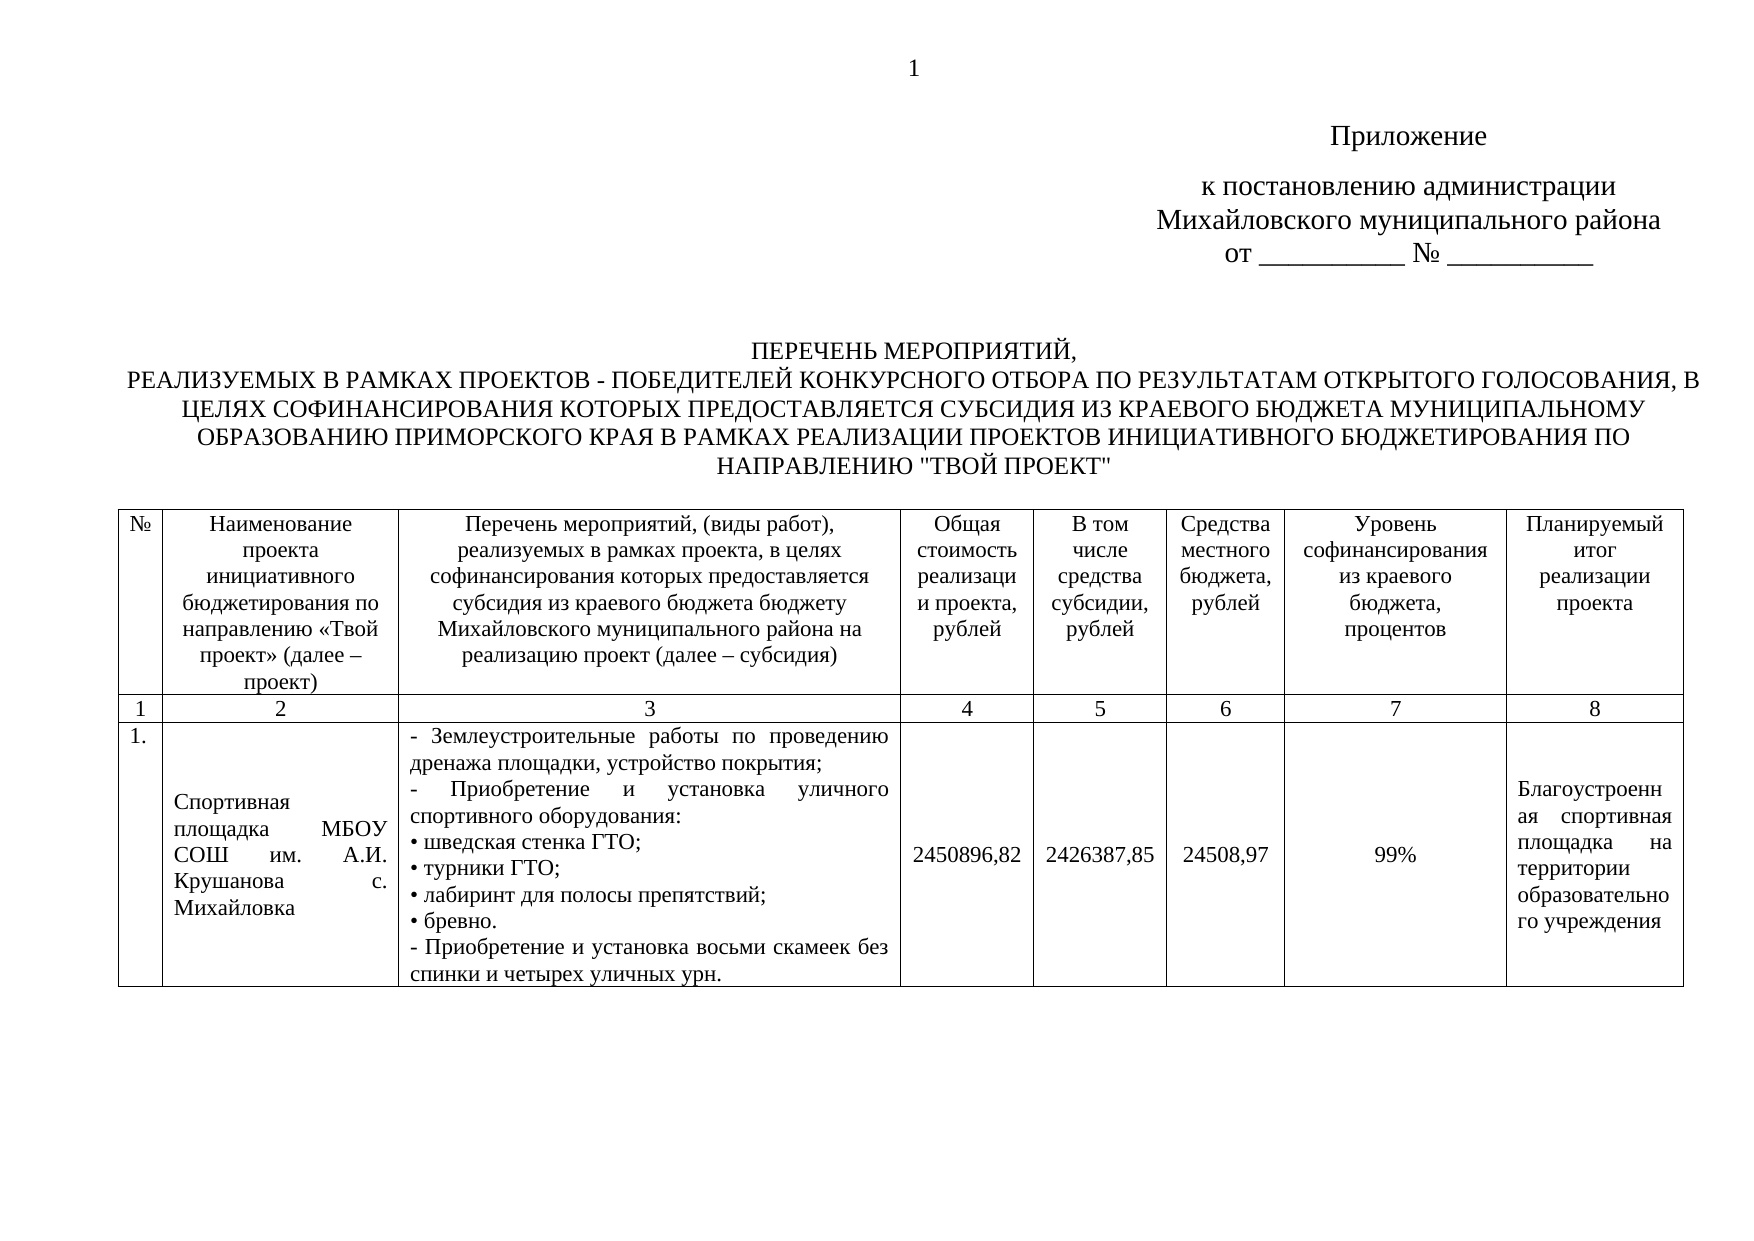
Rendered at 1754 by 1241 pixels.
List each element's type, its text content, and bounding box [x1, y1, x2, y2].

table_cell 99% [1285, 723, 1506, 986]
table_cell 5 [1034, 695, 1166, 722]
text РЕАЛИЗУЕМЫХ В РАМКАХ ПРОЕКТОВ - ПОБЕДИТЕЛЕЙ КОНКУРСНОГО ОТБОРА ПО РЕЗУЛЬТАТАМ ОТКРЫТОГО ГОЛОСОВАНИЯ, В ЦЕЛЯХ СОФИНАНСИРОВАНИЯ КОТОРЫХ ПРЕДОСТАВЛЯЕТСЯ СУБСИДИЯ ИЗ КРАЕВОГО БЮДЖЕТА МУНИЦИПАЛЬНОМУ ОБРАЗОВАНИЮ ПРИМОРСКОГО КРАЯ В РАМКАХ РЕАЛИЗАЦИИ ПРОЕКТОВ ИНИЦИАТИВНОГО БЮДЖЕТИРОВАНИЯ ПО НАПРАВЛЕНИЮ "ТВОЙ ПРОЕКТ" [118, 365, 1710, 480]
table_cell - Землеустроительные работы по проведению дренажа площадки, устройство покрытия; - Приобретение и установка уличного спортивного оборудования: • шведская стенка ГТО; • турники ГТО; • лабиринт для полосы препятствий; • бревно. - Приобретение и установка восьми скамеек без спинки и четырех уличных урн. [399, 723, 900, 986]
table_cell 2 [163, 695, 398, 722]
table_cell 8 [1507, 695, 1683, 722]
table_header Уровень софинансирования из краевого бюджета, процентов [1285, 510, 1506, 694]
table_cell 1 [119, 695, 162, 722]
text Приложение [1107, 118, 1710, 152]
table_cell 7 [1285, 695, 1506, 722]
table_header № [119, 510, 162, 694]
table_cell 6 [1167, 695, 1284, 722]
table_cell 24508,97 [1167, 723, 1284, 986]
table_header Общая стоимость реализации проекта, рублей [901, 510, 1033, 694]
text ПЕРЕЧЕНЬ МЕРОПРИЯТИЙ, [118, 336, 1710, 365]
table_cell 4 [901, 695, 1033, 722]
table_header В том числе средства субсидии, рублей [1034, 510, 1166, 694]
table_cell 3 [399, 695, 900, 722]
table_cell 1. [119, 723, 162, 986]
text к постановлению администрации [1107, 168, 1710, 202]
text Михайловского муниципального района [1107, 202, 1710, 236]
table_cell 2426387,85 [1034, 723, 1166, 986]
table_header Средства местного бюджета, рублей [1167, 510, 1284, 694]
table_header Перечень мероприятий, (виды работ), реализуемых в рамках проекта, в целях софинансирования которых предоставляется субсидия из краевого бюджета бюджету Михайловского муниципального района на реализацию проект (далее – субсидия) [399, 510, 900, 694]
table_cell Спортивная площадка МБОУ СОШ им. А.И. Крушанова с. Михайловка [163, 723, 398, 986]
table_header Планируемый итог реализации проекта [1507, 510, 1683, 694]
table_cell 2450896,82 [901, 723, 1033, 986]
table_cell Благоустроенная спортивная площадка на территории образовательного учреждения [1507, 723, 1683, 986]
text от __________ № __________ [1107, 236, 1710, 269]
table_header Наименование проекта инициативного бюджетирования по направлению «Твой проект» (далее – проект) [163, 510, 398, 694]
